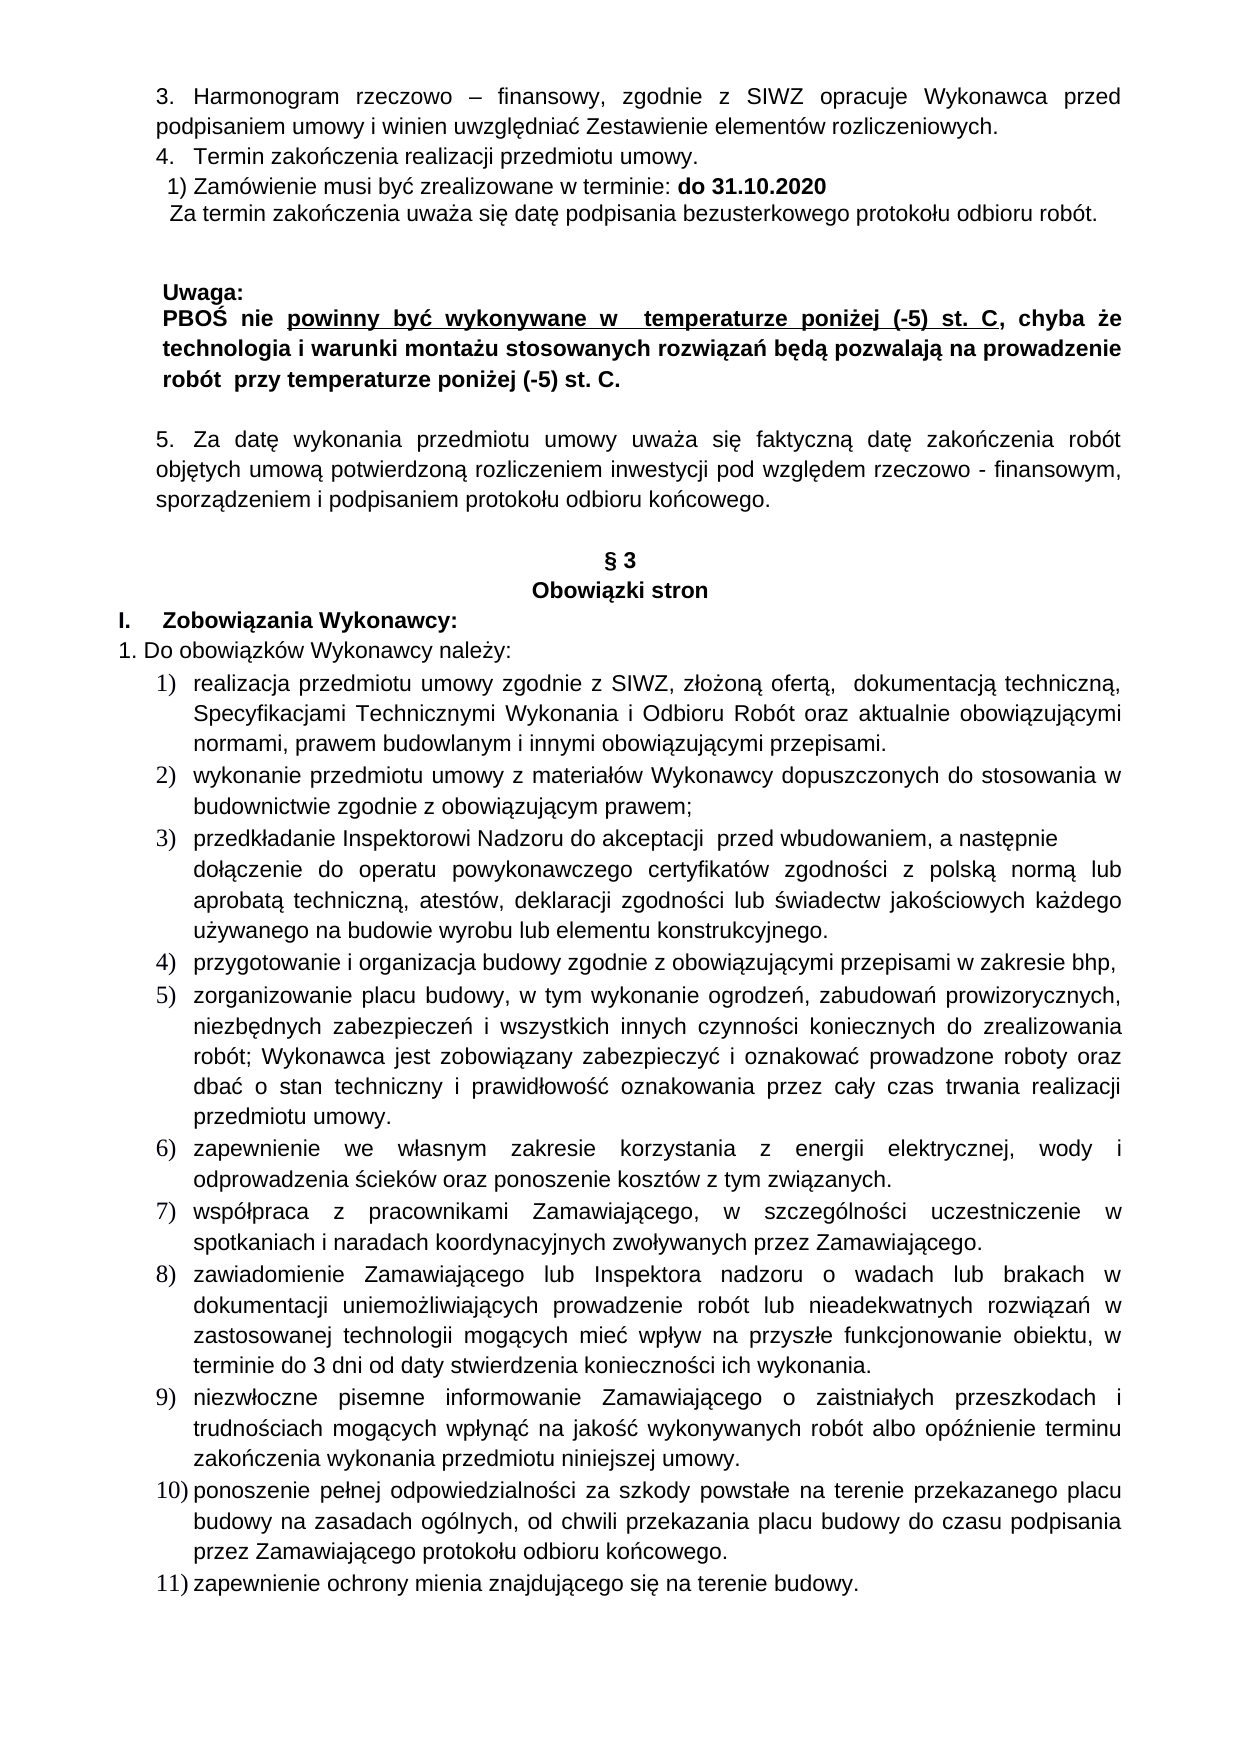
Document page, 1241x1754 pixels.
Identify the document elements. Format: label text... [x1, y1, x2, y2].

list przygotowanie i organizacja budowy zgodnie z obowiązującymi przepisami w zakresie bhp, [156, 947, 1122, 976]
list Harmonogram rzeczowo – finansowy, zgodnie z SIWZ opracuje Wykonawca przed podpisaniem umowy i winien uwzględniać Zestawienie elementów rozliczeniowych. [156, 83, 1122, 139]
list przedkładanie Inspektorowi Nadzoru do akceptacji przed wbudowaniem, a następnie [156, 823, 1122, 852]
text Obowiązki stron [118, 577, 1122, 603]
text PBOŚ nie powinny być wykonywane w temperaturze poniżej (-5) st. C, chyba że technologia i warunki montażu stosowanych rozwiązań będą pozwalają na prowadzenie robót przy temperaturze poniżej (-5) st. C. [162, 305, 1122, 392]
list Zobowiązania Wykonawcy: [118, 607, 1122, 633]
text 1. Do obowiązków Wykonawcy należy: [118, 637, 1122, 664]
text 1) Zamówienie musi być zrealizowane w terminie: do 31.10.2020 [167, 173, 1122, 200]
list zapewnienie we własnym zakresie korzystania z energii elektrycznej, wody i odprowadzenia ścieków oraz ponoszenie kosztów z tym związanych. [156, 1133, 1122, 1192]
text dołączenie do operatu powykonawczego certyfikatów zgodności z polską normą lub aprobatą techniczną, atestów, deklaracji zgodności lub świadectw jakościowych każdego używanego na budowie wyrobu lub elementu konstrukcyjnego. [193, 856, 1122, 943]
list współpraca z pracownikami Zamawiającego, w szczególności uczestniczenie w spotkaniach i naradach koordynacyjnych zwoływanych przez Zamawiającego. [156, 1196, 1122, 1255]
list niezwłoczne pisemne informowanie Zamawiającego o zaistniałych przeszkodach i trudnościach mogących wpłynąć na jakość wykonywanych robót albo opóźnienie terminu zakończenia wykonania przedmiotu niniejszej umowy. [156, 1382, 1122, 1472]
text Za termin zakończenia uważa się datę podpisania bezusterkowego protokołu odbioru robót. [169, 200, 1122, 226]
list zapewnienie ochrony mienia znajdującego się na terenie budowy. [156, 1568, 1122, 1597]
list ponoszenie pełnej odpowiedzialności za szkody powstałe na terenie przekazanego placu budowy na zasadach ogólnych, od chwili przekazania placu budowy do czasu podpisania przez Zamawiającego protokołu odbioru końcowego. [156, 1475, 1122, 1564]
text Uwaga: [162, 279, 1122, 305]
list wykonanie przedmiotu umowy z materiałów Wykonawcy dopuszczonych do stosowania w budownictwie zgodnie z obowiązującym prawem; [156, 761, 1122, 819]
list Za datę wykonania przedmiotu umowy uważa się faktyczną datę zakończenia robót objętych umową potwierdzoną rozliczeniem inwestycji pod względem rzeczowo - finansowym, sporządzeniem i podpisaniem protokołu odbioru końcowego. [156, 426, 1122, 513]
list zorganizowanie placu budowy, w tym wykonanie ogrodzeń, zabudowań prowizorycznych, niezbędnych zabezpieczeń i wszystkich innych czynności koniecznych do zrealizowania robót; Wykonawca jest zobowiązany zabezpieczyć i oznakować prowadzone roboty oraz dbać o stan techniczny i prawidłowość oznakowania przez cały czas trwania realizacji przedmiotu umowy. [156, 980, 1122, 1130]
list Termin zakończenia realizacji przedmiotu umowy. [156, 143, 1122, 169]
text § 3 [118, 547, 1122, 573]
list zawiadomienie Zamawiającego lub Inspektora nadzoru o wadach lub brakach w dokumentacji uniemożliwiających prowadzenie robót lub nieadekwatnych rozwiązań w zastosowanej technologii mogących mieć wpływ na przyszłe funkcjonowanie obiektu, w terminie do 3 dni od daty stwierdzenia konieczności ich wykonania. [156, 1259, 1122, 1378]
list realizacja przedmiotu umowy zgodnie z SIWZ, złożoną ofertą, dokumentacją techniczną, Specyfikacjami Technicznymi Wykonania i Odbioru Robót oraz aktualnie obowiązującymi normami, prawem budowlanym i innymi obowiązującymi przepisami. [156, 668, 1122, 757]
